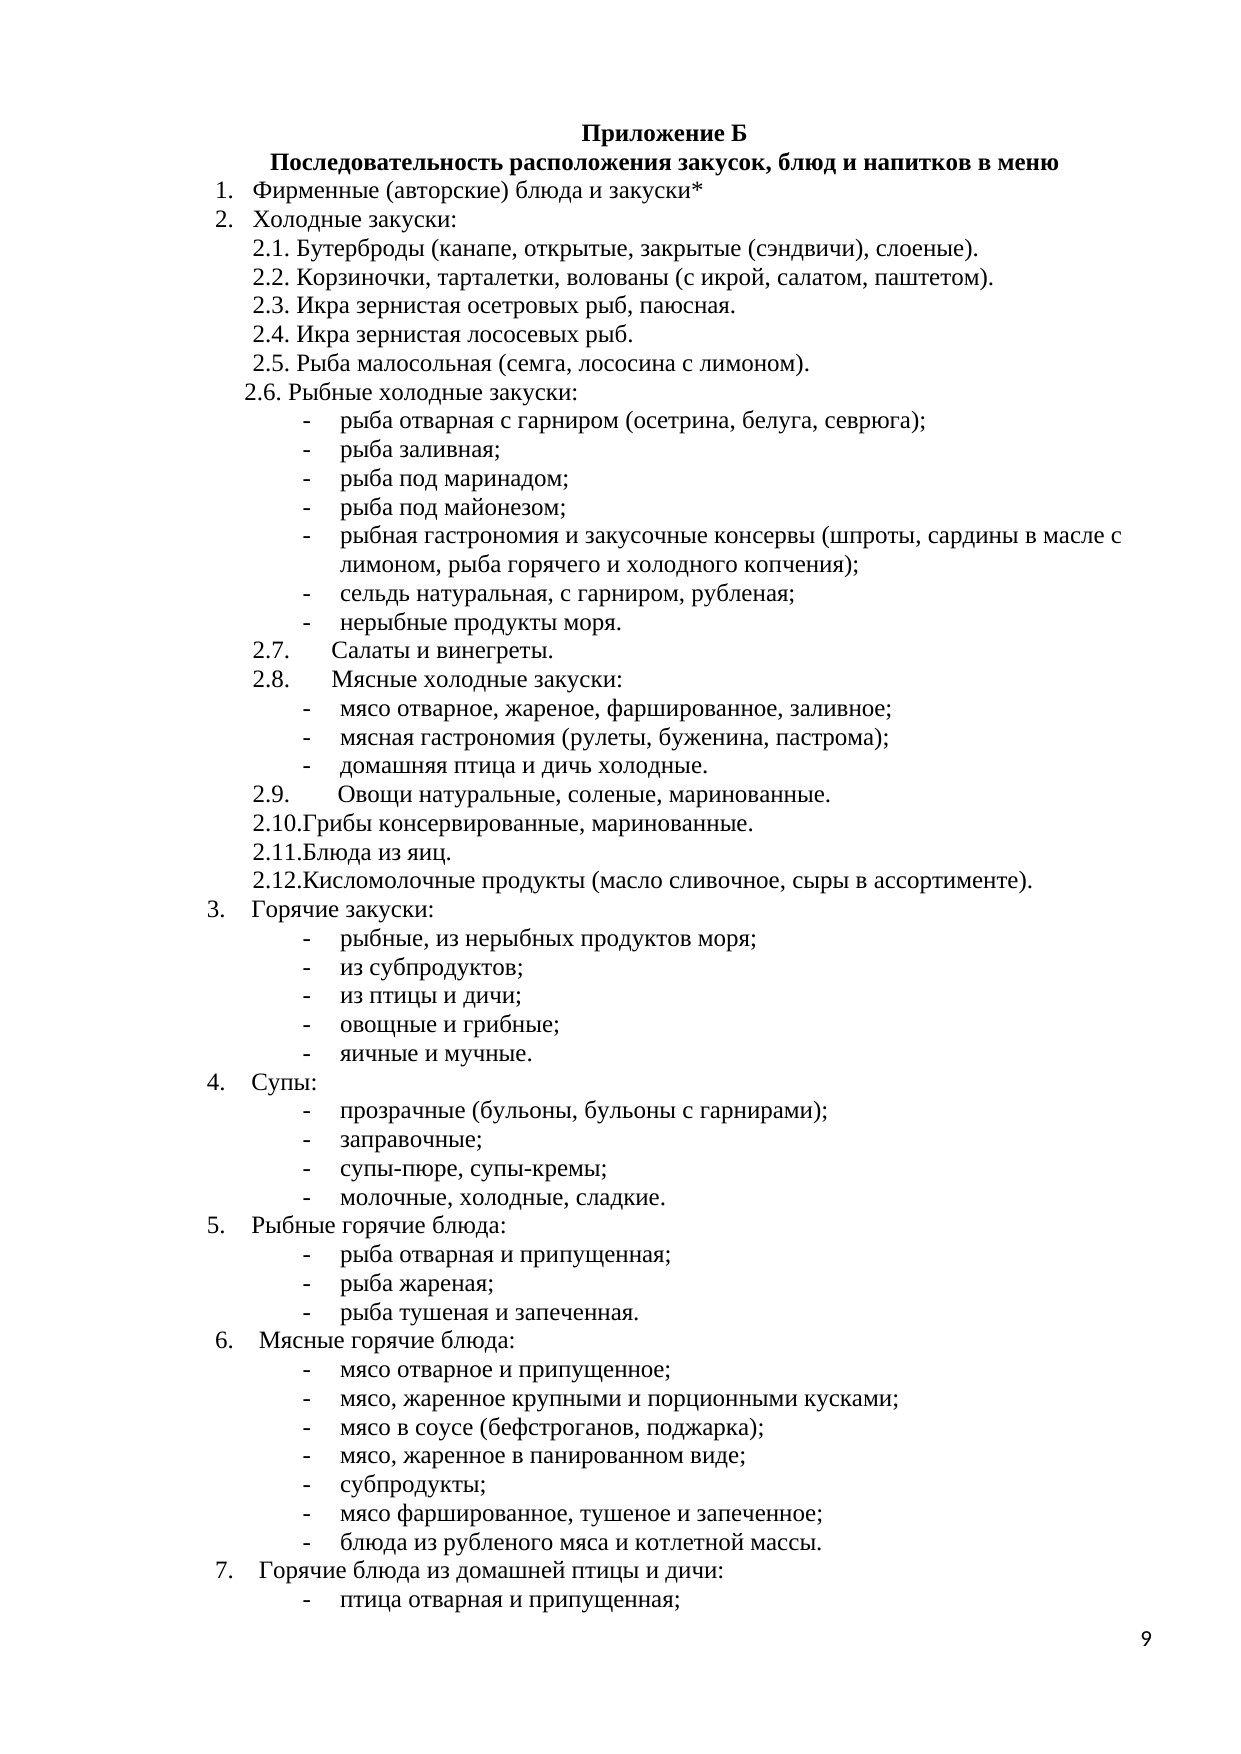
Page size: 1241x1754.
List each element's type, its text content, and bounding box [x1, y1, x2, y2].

list Мясные холодные закуски: [252, 664, 1152, 693]
list субпродукты; [302, 1469, 1152, 1498]
list Горячие закуски: [207, 894, 1152, 923]
list мясная гастрономия (рулеты, буженина, пастрома); [302, 722, 1152, 751]
list сельдь натуральная, с гарниром, рубленая; [302, 578, 1152, 607]
text 2.4. Икра зернистая лососевых рыб. [177, 319, 1152, 348]
text 2.5. Рыба малосольная (семга, лососина с лимоном). [177, 348, 1152, 377]
list овощные и грибные; [302, 1009, 1152, 1038]
list супы-пюре, супы-кремы; [302, 1153, 1152, 1182]
list рыба жареная; [302, 1268, 1152, 1297]
list нерыбные продукты моря. [302, 607, 1152, 636]
list Супы: [207, 1067, 1152, 1096]
list прозрачные (бульоны, бульоны с гарнирами); [302, 1096, 1152, 1124]
list заправочные; [302, 1124, 1152, 1153]
text 2.2. Корзиночки, тарталетки, волованы (с икрой, салатом, паштетом). [177, 262, 1152, 291]
list рыба заливная; [302, 434, 1152, 463]
text 2.12.Кисломолочные продукты (масло сливочное, сыры в ассортименте). [252, 866, 1152, 894]
list мясо отварное, жареное, фаршированное, заливное; [302, 693, 1152, 722]
text 2.11.Блюда из яиц. [252, 837, 1152, 866]
list из птицы и дичи; [302, 981, 1152, 1009]
list мясо фаршированное, тушеное и запеченное; [302, 1498, 1152, 1527]
list Холодные закуски: [215, 204, 1152, 233]
list рыбные, из нерыбных продуктов моря; [302, 923, 1152, 952]
text 2.1. Бутерброды (канапе, открытые, закрытые (сэндвичи), слоеные). [252, 233, 1152, 262]
list мясо, жаренное крупными и порционными кусками; [302, 1383, 1152, 1412]
text Приложение Б [177, 118, 1152, 147]
list рыба тушеная и запеченная. [302, 1297, 1152, 1326]
list рыба под майонезом; [302, 492, 1152, 521]
list мясо, жаренное в панированном виде; [302, 1441, 1152, 1469]
list мясо отварное и припущенное; [302, 1354, 1152, 1383]
list рыба отварная с гарниром (осетрина, белуга, севрюга); [302, 406, 1152, 434]
text 2.6. Рыбные холодные закуски: [207, 377, 1152, 406]
list Мясные горячие блюда: [215, 1326, 1152, 1354]
list Фирменные (авторские) блюда и закуски* [215, 176, 1152, 204]
list блюда из рубленого мяса и котлетной массы. [302, 1527, 1152, 1556]
list рыба отварная и припущенная; [302, 1239, 1152, 1268]
text 2.10.Грибы консервированные, маринованные. [252, 808, 1152, 837]
list рыба под маринадом; [302, 463, 1152, 492]
list яичные и мучные. [302, 1038, 1152, 1067]
list Горячие блюда из домашней птицы и дичи: [215, 1556, 1152, 1584]
list из субпродуктов; [302, 952, 1152, 981]
list Овощи натуральные, соленые, маринованные. [252, 779, 1152, 808]
text 2.3. Икра зернистая осетровых рыб, паюсная. [177, 291, 1152, 319]
list мясо в соусе (бефстроганов, поджарка); [302, 1412, 1152, 1441]
list рыбная гастрономия и закусочные консервы (шпроты, сардины в масле с лимоном, рыба горячего и холодного копчения); [302, 521, 1152, 578]
list Рыбные горячие блюда: [207, 1211, 1152, 1239]
list птица отварная и припущенная; [302, 1584, 1152, 1613]
text Последовательность расположения закусок, блюд и напитков в меню [177, 147, 1152, 176]
list домашняя птица и дичь холодные. [302, 751, 1152, 779]
list Салаты и винегреты. [252, 636, 1152, 664]
list молочные, холодные, сладкие. [302, 1182, 1152, 1211]
